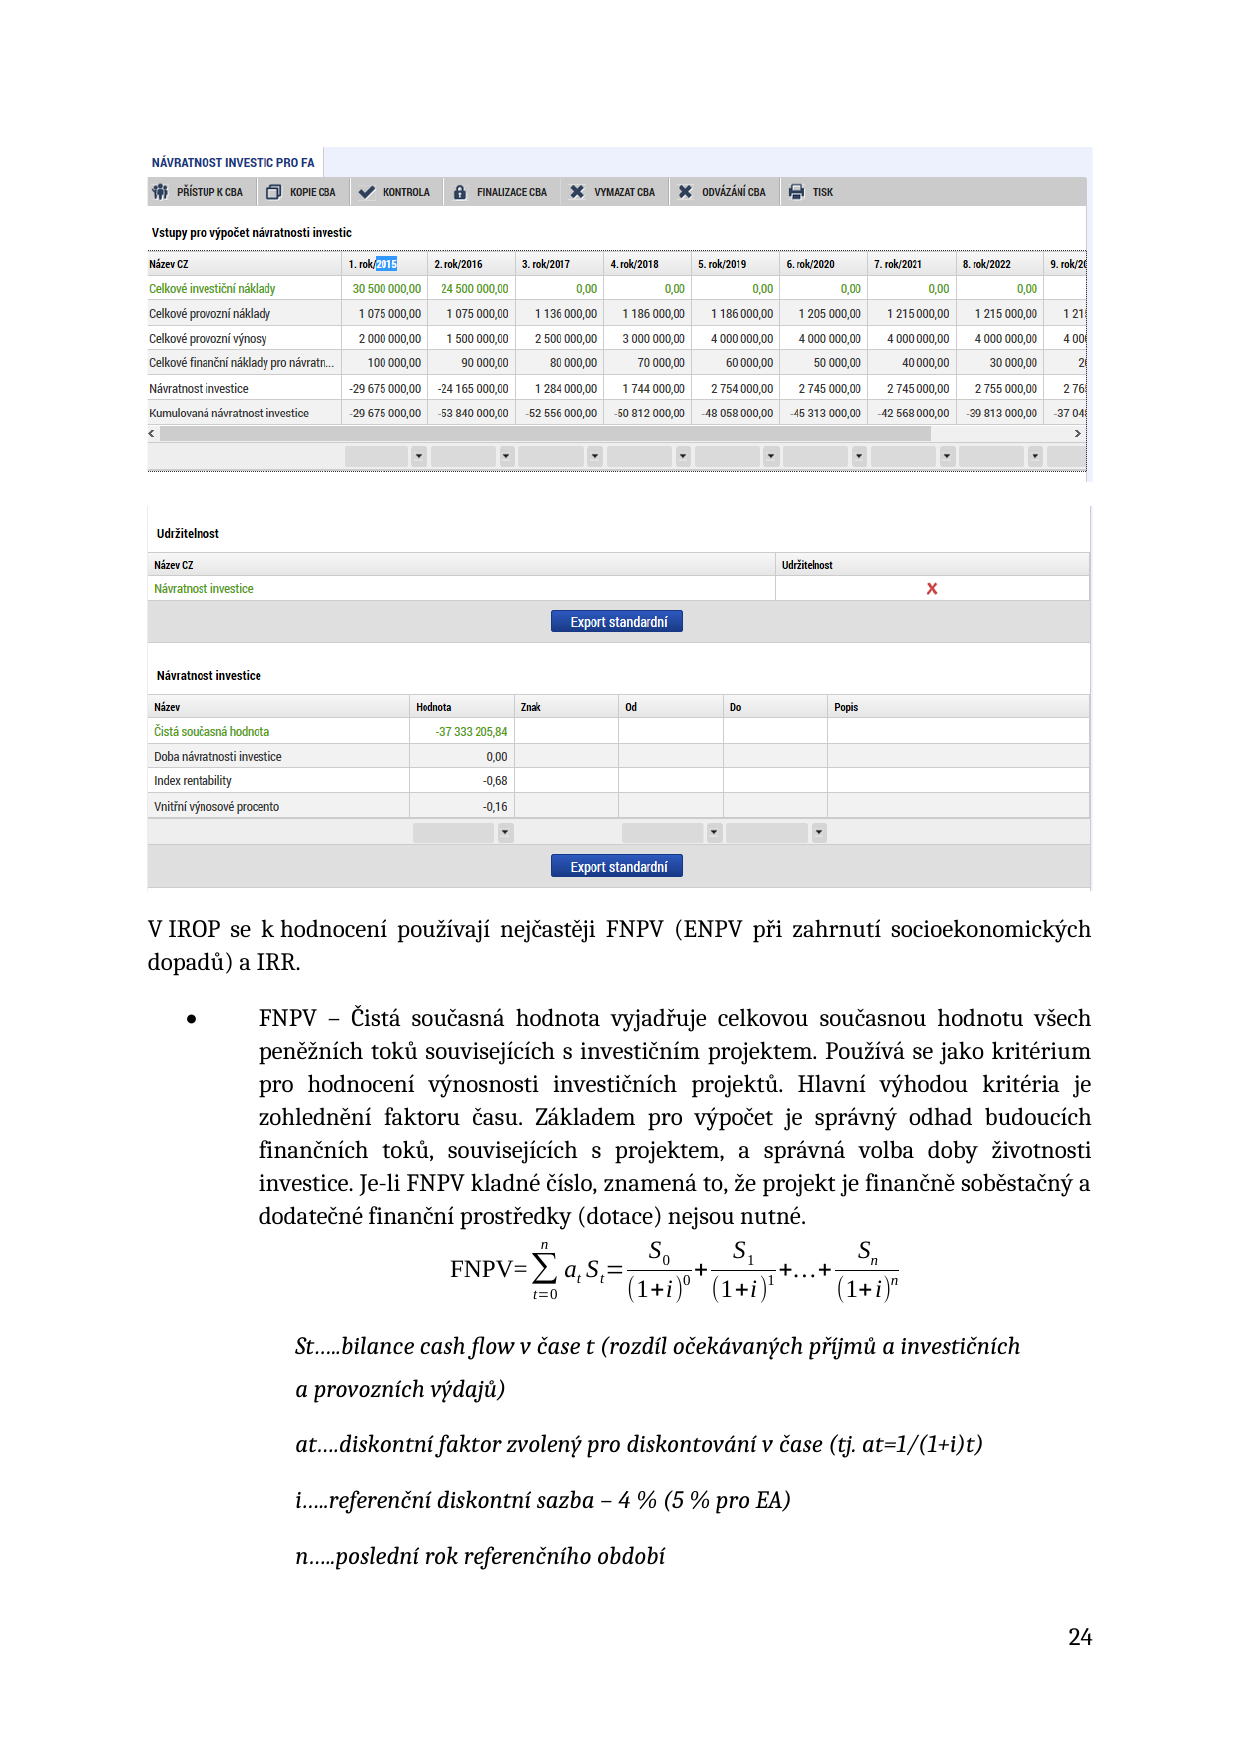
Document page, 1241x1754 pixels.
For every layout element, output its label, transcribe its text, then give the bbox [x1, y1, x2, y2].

picture [147, 506, 1093, 891]
text i…..referenční diskontní sazba – 4 % (5 % pro EA) [221, 1486, 1093, 1515]
text n…..poslední rok referenčního období [221, 1542, 1093, 1570]
text St…..bilance cash flow v čase t (rozdíl očekávaných příjmů a investičních a provozních výdajů) [295, 1332, 1093, 1403]
picture [147, 147, 1093, 482]
list FNPV – Čistá současná hodnota vyjadřuje celkovou současnou hodnotu všech peněžních toků souvisejících s investičním projektem. Používá se jako kritérium pro hodnocení výnosnosti investičních projektů. Hlavní výhodou kritéria je zohlednění faktoru času. Základem pro výpočet je správný odhad budoucích finančních toků, souvisejících s projektem, a správná volba doby životnosti investice. Je-li FNPV kladné číslo, znamená to, že projekt je finančně soběstačný a dodatečné finanční prostředky (dotace) nejsou nutné. [185, 1002, 1093, 1231]
text V IROP se k hodnocení používají nejčastěji FNPV (ENPV při zahrnutí socioekonomických dopadů) a IRR. [148, 915, 1093, 977]
text at….diskontní faktor zvolený pro diskontování v čase (tj. at=1/(1+i)t) [221, 1430, 1093, 1459]
